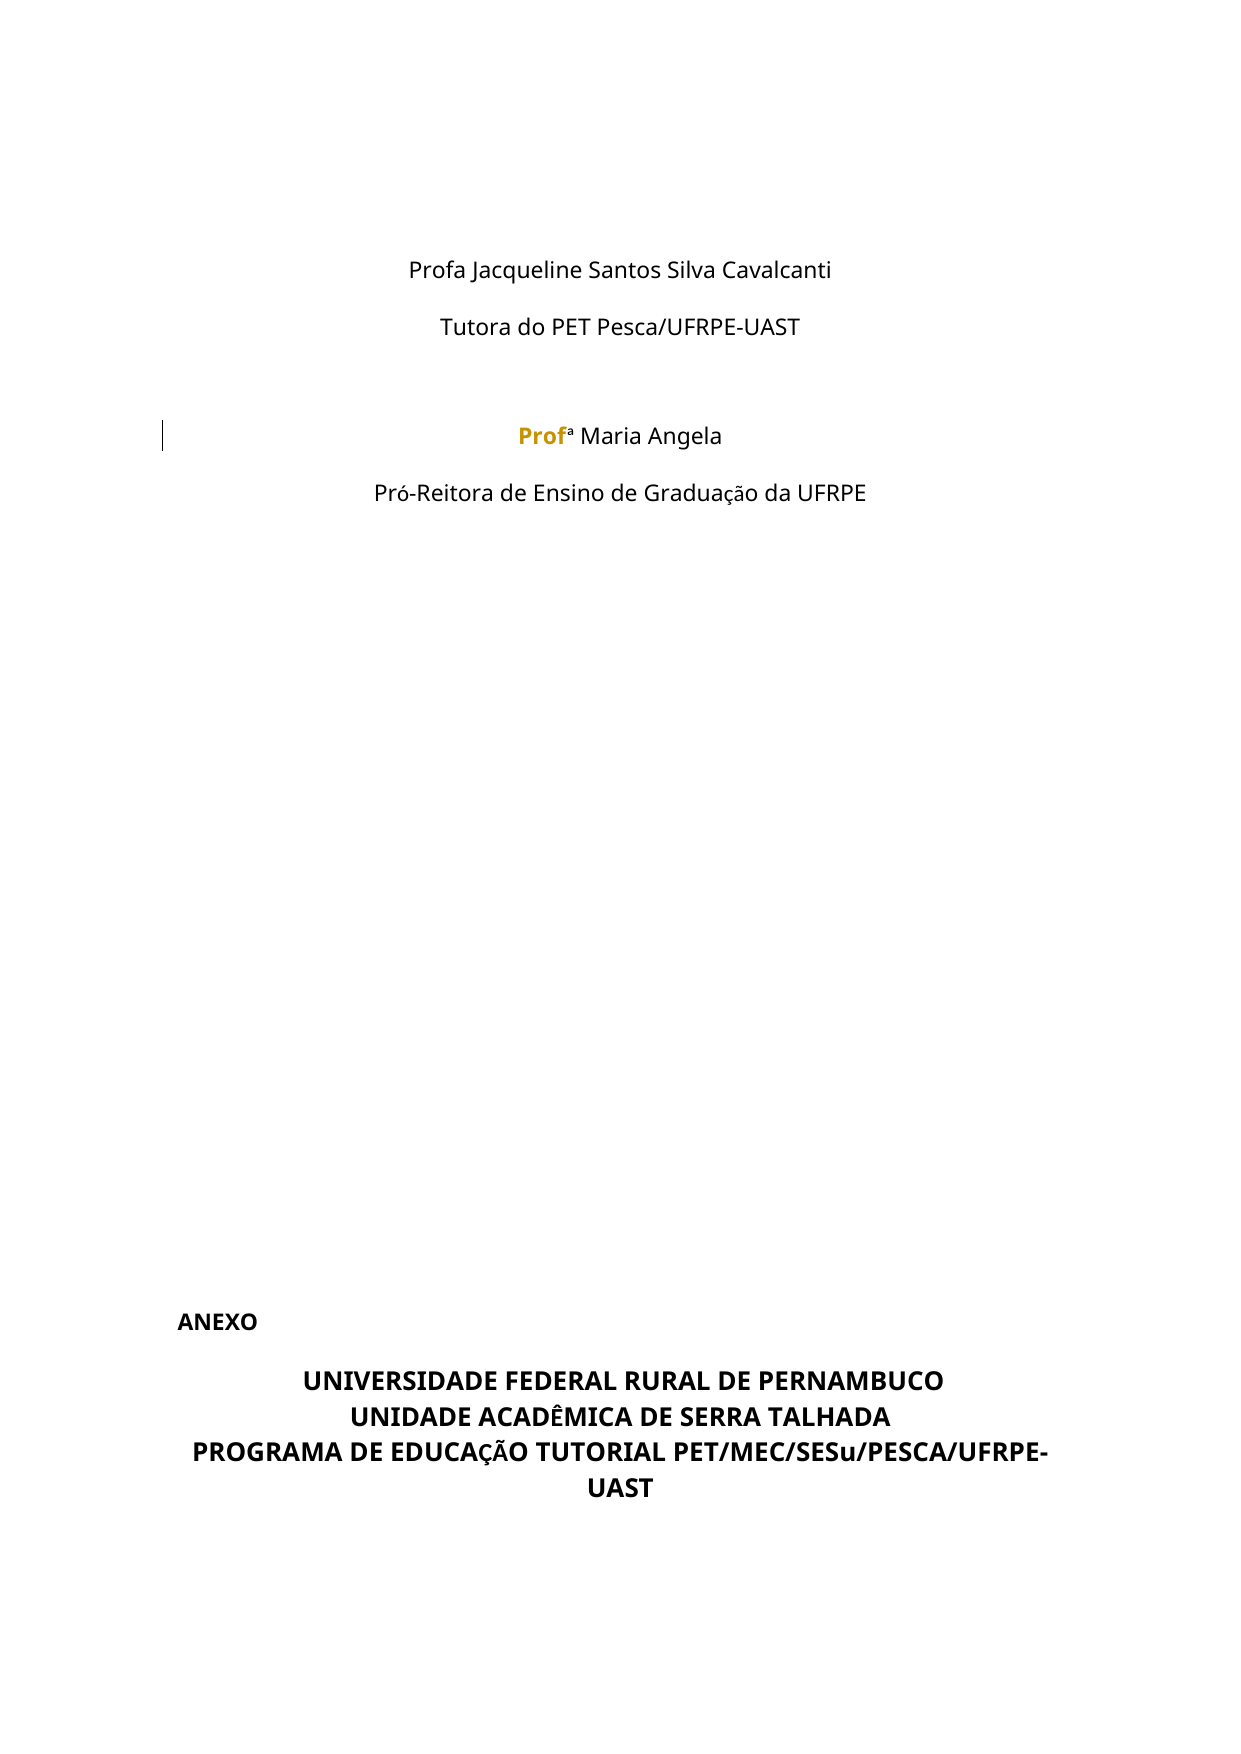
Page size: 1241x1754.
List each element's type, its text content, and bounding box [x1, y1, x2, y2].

text UNIDADE ACADÊMICA DE SERRA TALHADA [177, 1398, 1063, 1434]
text ANEXO [177, 1306, 1063, 1337]
text Profa Jacqueline Santos Silva Cavalcanti [177, 254, 1063, 285]
text Pró-Reitora de Ensino de Graduação da UFRPE [177, 477, 1063, 508]
text UNIVERSIDADE FEDERAL RURAL DE PERNAMBUCO [177, 1363, 1063, 1398]
text PROGRAMA DE EDUCAÇÃO TUTORIAL PET/MEC/SESu/PESCA/UFRPE-UAST [177, 1434, 1063, 1505]
text Tutora do PET Pesca/UFRPE-UAST [177, 310, 1063, 342]
text Profª Maria Angela [177, 420, 1063, 451]
